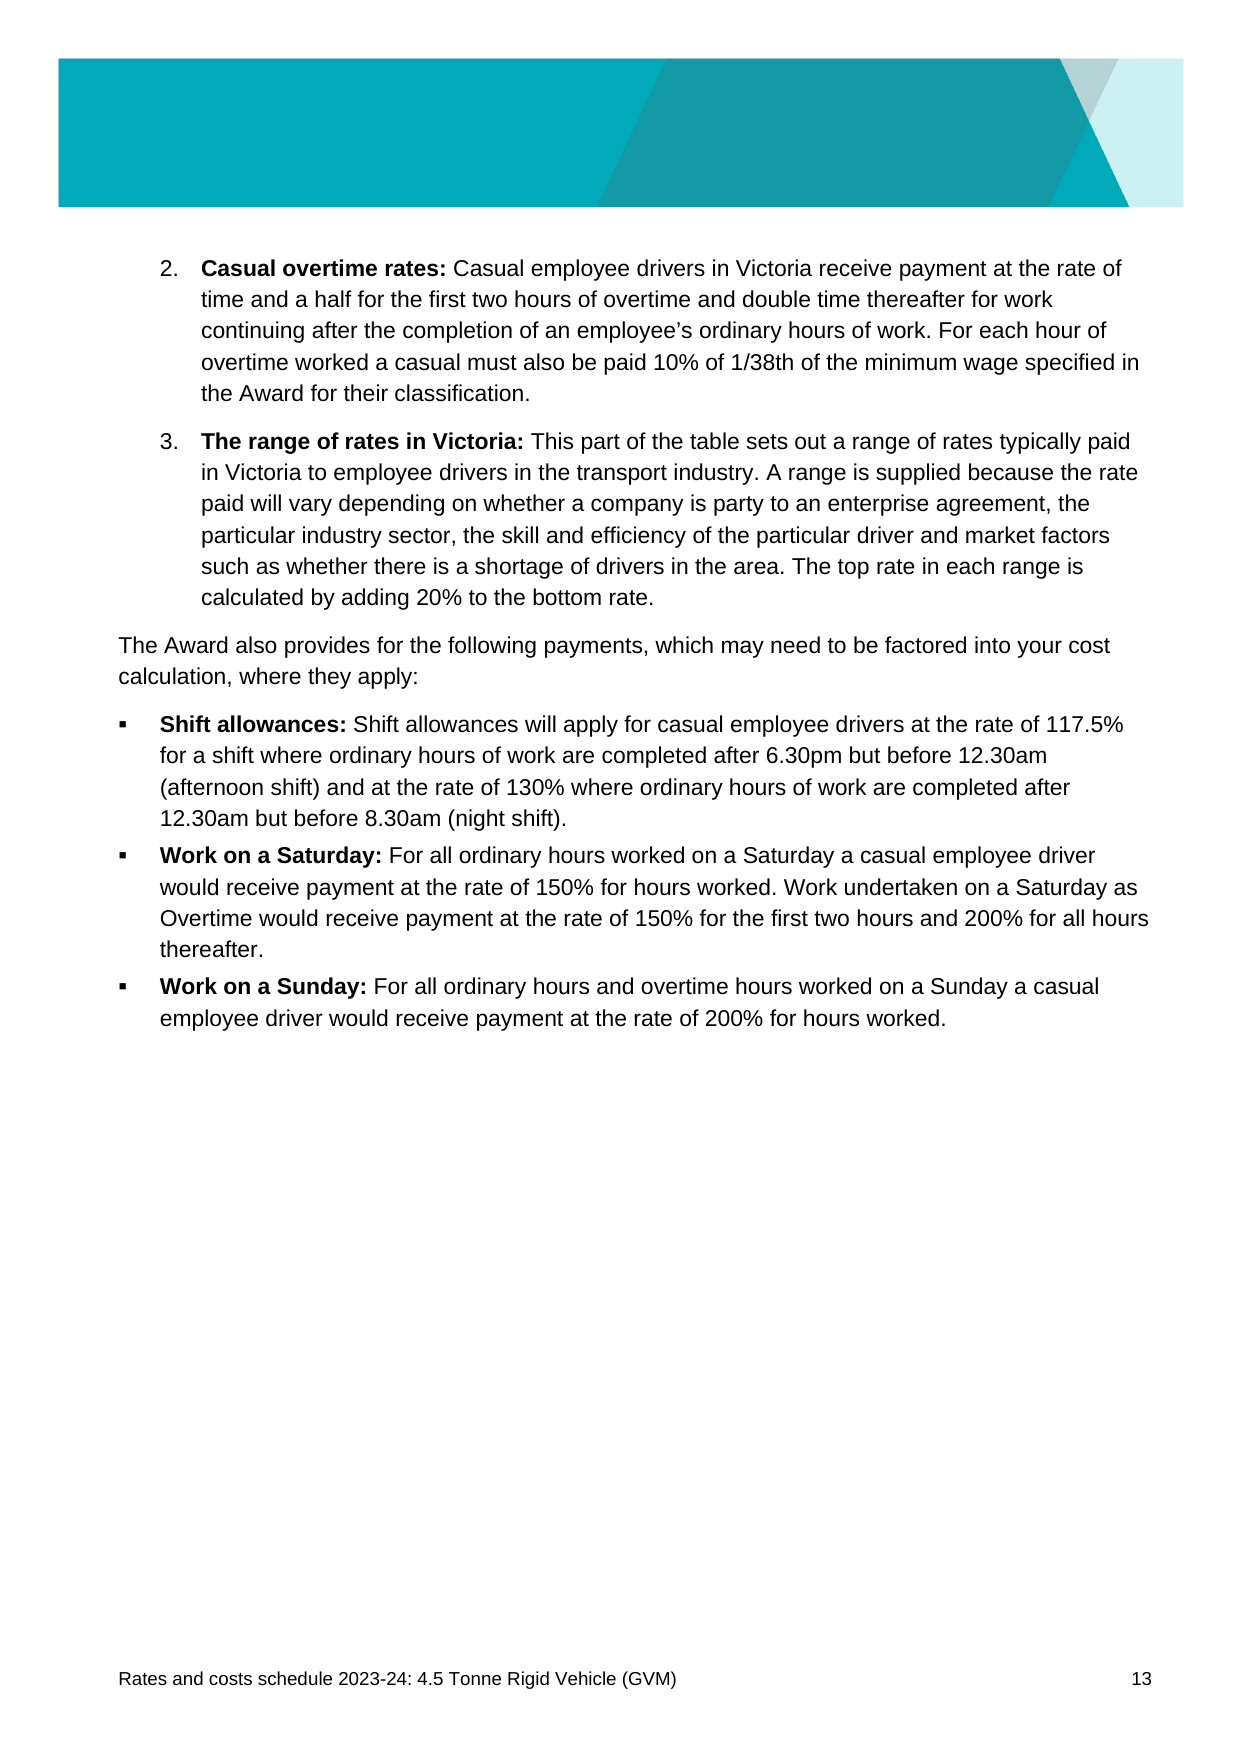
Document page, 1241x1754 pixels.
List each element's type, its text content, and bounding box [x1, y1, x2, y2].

picture [0, 0, 1241, 207]
text The Award also provides for the following payments, which may need to be factored into your cost calculation, where they apply: [118, 627, 1152, 690]
text Casual overtime rates: Casual employee drivers in Victoria receive payment at the rate of time and a half for the first two hours of overtime and double time thereafter for work continuing after the completion of an employee’s ordinary hours of work. For each hour of overtime worked a casual must also be paid 10% of 1/38th of the minimum wage specified in the Award for their classification. [159, 250, 1152, 406]
text Work on a Sunday: For all ordinary hours and overtime hours worked on a Sunday a casual employee driver would receive payment at the rate of 200% for hours worked. [118, 969, 1152, 1031]
text Shift allowances: Shift allowances will apply for casual employee drivers at the rate of 117.5% for a shift where ordinary hours of work are completed after 6.30pm but before 12.30am (afternoon shift) and at the rate of 130% where ordinary hours of work are completed after 12.30am but before 8.30am (night shift). [118, 706, 1152, 831]
text Work on a Saturday: For all ordinary hours worked on a Saturday a casual employee driver would receive payment at the rate of 150% for hours worked. Work undertaken on a Saturday as Overtime would receive payment at the rate of 150% for the first two hours and 200% for all hours thereafter. [118, 838, 1152, 963]
text The range of rates in Victoria: This part of the table sets out a range of rates typically paid in Victoria to employee drivers in the transport industry. A range is supplied because the rate paid will vary depending on whether a company is party to an enterprise agreement, the particular industry sector, the skill and efﬁciency of the particular driver and market factors such as whether there is a shortage of drivers in the area. The top rate in each range is calculated by adding 20% to the bottom rate. [159, 423, 1152, 611]
